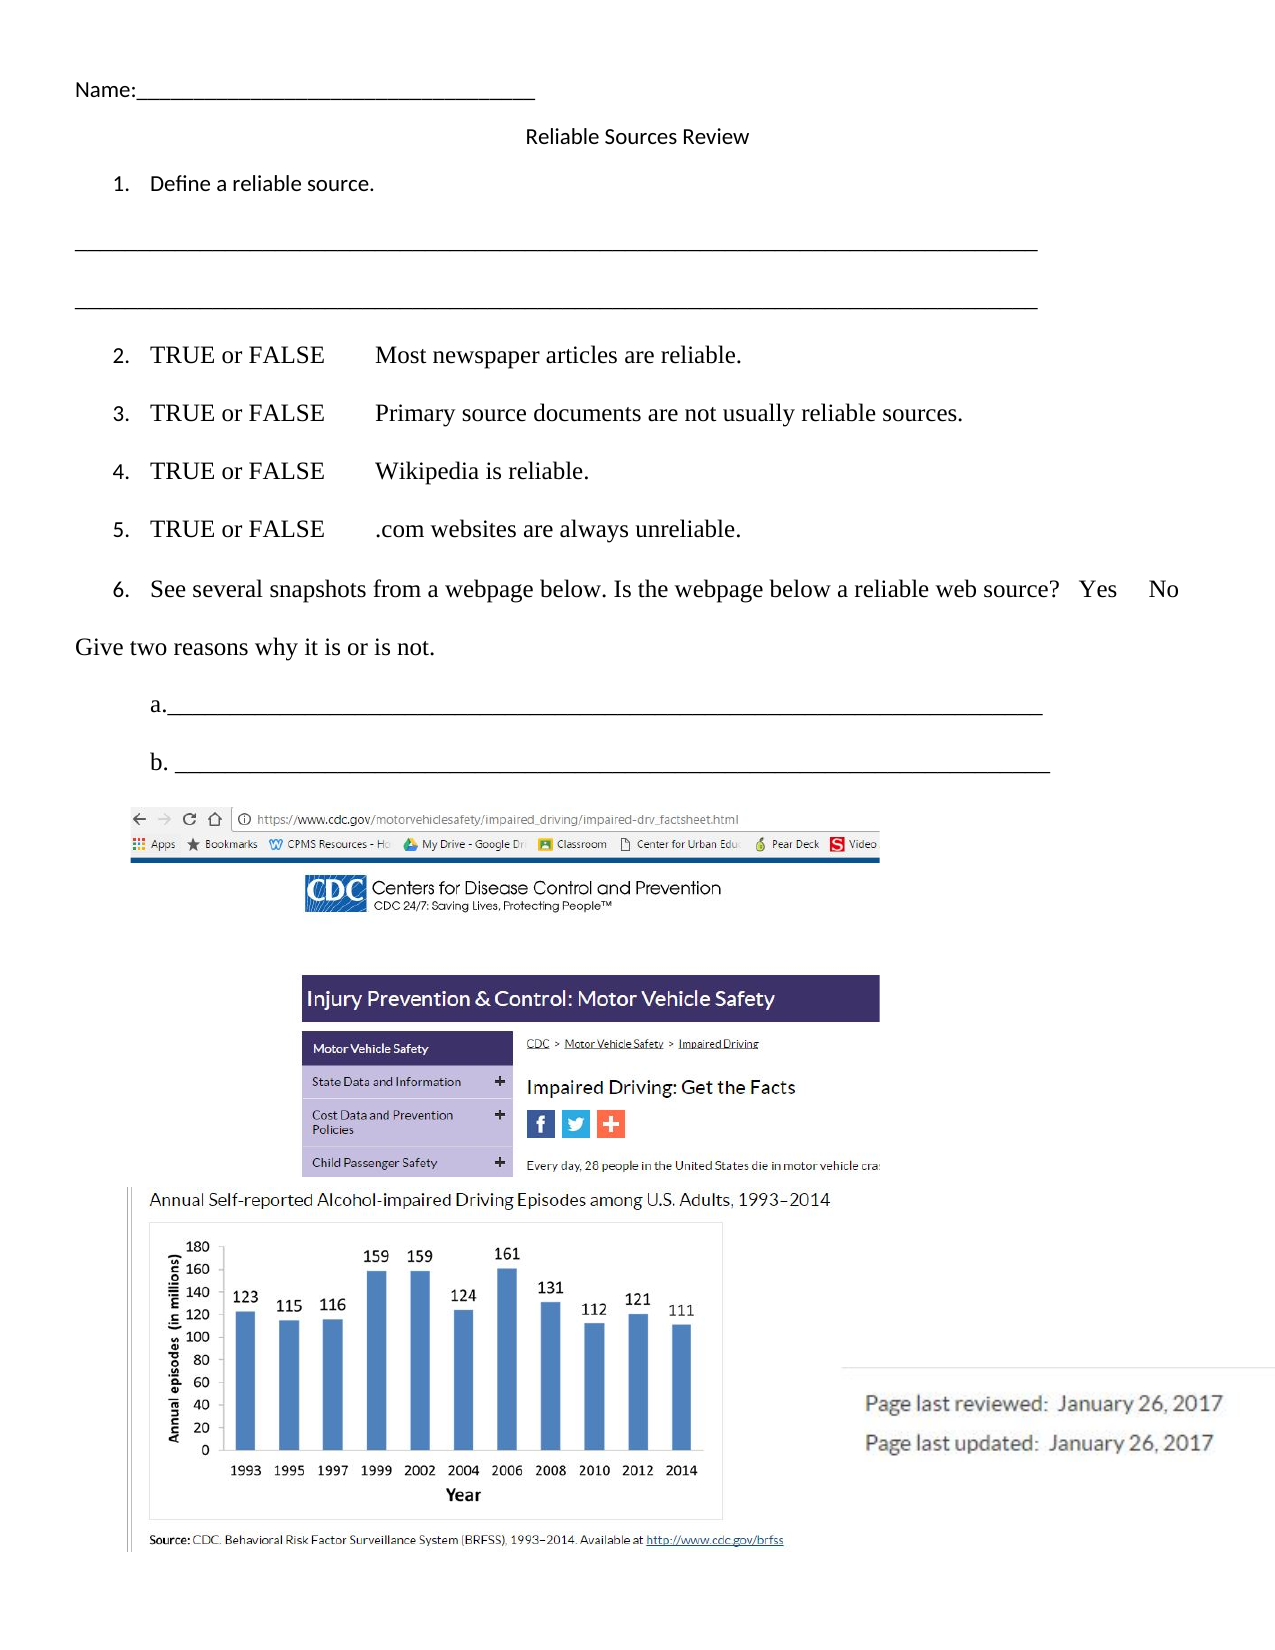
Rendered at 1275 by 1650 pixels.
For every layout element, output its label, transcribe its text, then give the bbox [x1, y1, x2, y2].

list TRUE or FALSE Primary source documents are not usually reliable sources. [112, 398, 1200, 427]
picture [118, 1187, 1275, 1552]
picture [130, 807, 880, 1177]
text Reliable Sources Review [75, 122, 1200, 150]
text Give two reasons why it is or is not. [75, 632, 1200, 661]
list TRUE or FALSE Wikipedia is reliable. [112, 456, 1200, 485]
text b. ______________________________________________________________________ [75, 747, 1200, 776]
text _____________________________________________________________________________ [75, 226, 1200, 254]
text a.______________________________________________________________________ [75, 689, 1200, 718]
list Define a reliable source. [112, 169, 1200, 197]
text _____________________________________________________________________________ [75, 283, 1200, 312]
list TRUE or FALSE .com websites are always unreliable. [112, 514, 1200, 543]
list See several snapshots from a webpage below. Is the webpage below a reliable web source? Yes No [112, 574, 1200, 603]
text Name:___________________________________ [75, 75, 1200, 103]
list TRUE or FALSE Most newspaper articles are reliable. [112, 341, 1200, 369]
